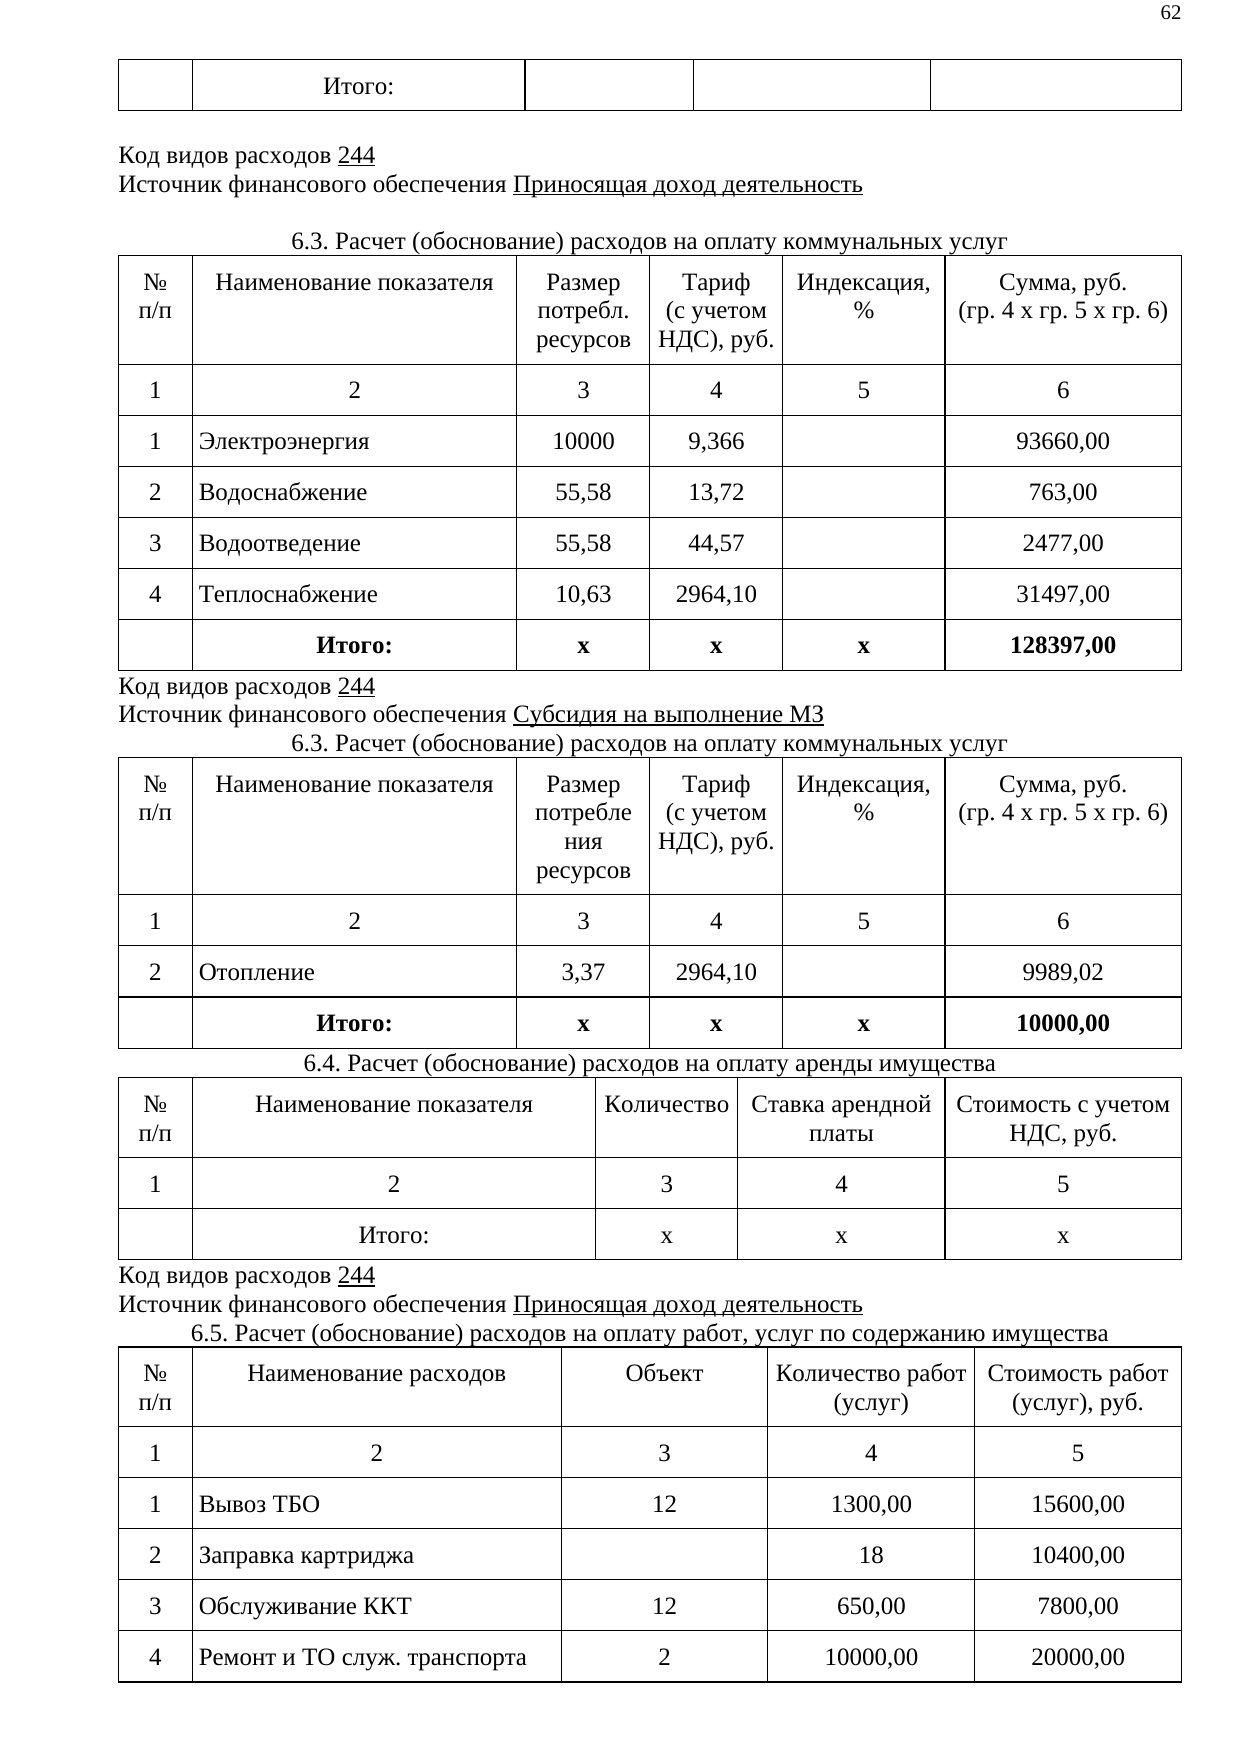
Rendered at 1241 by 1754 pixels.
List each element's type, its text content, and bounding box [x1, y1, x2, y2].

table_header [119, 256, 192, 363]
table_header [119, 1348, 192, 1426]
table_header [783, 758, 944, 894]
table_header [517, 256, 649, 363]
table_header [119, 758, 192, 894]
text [118, 1289, 1181, 1318]
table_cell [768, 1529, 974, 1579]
text Код видов расходов 244 [118, 671, 1181, 699]
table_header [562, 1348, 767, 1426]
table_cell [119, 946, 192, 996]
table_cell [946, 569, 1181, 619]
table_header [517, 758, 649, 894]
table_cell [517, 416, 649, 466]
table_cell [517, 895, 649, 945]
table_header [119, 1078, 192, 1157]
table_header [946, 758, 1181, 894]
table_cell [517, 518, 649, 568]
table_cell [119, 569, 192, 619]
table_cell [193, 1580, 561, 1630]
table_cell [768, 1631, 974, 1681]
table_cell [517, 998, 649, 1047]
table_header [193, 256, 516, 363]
text Источник финансового обеспечения Приносящая доход деятельность [118, 169, 1181, 197]
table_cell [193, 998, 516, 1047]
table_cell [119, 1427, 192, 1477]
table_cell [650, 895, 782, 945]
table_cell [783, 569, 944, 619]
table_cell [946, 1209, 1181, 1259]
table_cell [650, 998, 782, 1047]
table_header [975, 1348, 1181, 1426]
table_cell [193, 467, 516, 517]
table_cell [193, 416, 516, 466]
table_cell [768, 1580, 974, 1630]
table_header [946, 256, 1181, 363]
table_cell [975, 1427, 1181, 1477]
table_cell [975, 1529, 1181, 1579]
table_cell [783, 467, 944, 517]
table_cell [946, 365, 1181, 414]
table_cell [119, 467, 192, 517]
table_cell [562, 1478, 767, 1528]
text 6.3. Расчет (обоснование) расходов на оплату коммунальных услуг [118, 226, 1181, 255]
text Код видов расходов 244 [118, 140, 1181, 169]
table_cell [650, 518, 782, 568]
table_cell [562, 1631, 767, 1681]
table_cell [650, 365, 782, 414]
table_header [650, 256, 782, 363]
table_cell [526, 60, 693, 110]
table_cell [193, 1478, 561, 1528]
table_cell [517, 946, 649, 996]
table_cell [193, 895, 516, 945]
text 6.4. Расчет (обоснование) расходов на оплату аренды имущества [118, 1049, 1181, 1077]
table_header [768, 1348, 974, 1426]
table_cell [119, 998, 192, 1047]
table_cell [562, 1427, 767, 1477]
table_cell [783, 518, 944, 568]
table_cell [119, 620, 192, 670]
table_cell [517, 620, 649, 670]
text Источник финансового обеспечения Субсидия на выполнение МЗ [118, 699, 1181, 728]
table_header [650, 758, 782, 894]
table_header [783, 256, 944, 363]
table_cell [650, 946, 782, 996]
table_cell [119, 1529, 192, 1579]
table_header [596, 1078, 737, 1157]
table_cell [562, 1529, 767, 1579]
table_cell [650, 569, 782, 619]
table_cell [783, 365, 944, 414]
text 6.5. Расчет (обоснование) расходов на оплату работ, услуг по содержанию имущества [118, 1318, 1181, 1346]
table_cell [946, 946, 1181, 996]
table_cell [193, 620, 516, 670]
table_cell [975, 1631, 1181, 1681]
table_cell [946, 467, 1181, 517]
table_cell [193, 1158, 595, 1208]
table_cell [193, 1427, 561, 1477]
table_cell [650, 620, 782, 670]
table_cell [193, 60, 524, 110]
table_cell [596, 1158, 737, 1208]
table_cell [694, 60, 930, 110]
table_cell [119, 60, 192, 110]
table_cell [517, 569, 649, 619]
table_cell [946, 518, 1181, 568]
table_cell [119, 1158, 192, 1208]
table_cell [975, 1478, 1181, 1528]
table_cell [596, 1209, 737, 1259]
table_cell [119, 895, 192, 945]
text 6.3. Расчет (обоснование) расходов на оплату коммунальных услуг [118, 728, 1181, 757]
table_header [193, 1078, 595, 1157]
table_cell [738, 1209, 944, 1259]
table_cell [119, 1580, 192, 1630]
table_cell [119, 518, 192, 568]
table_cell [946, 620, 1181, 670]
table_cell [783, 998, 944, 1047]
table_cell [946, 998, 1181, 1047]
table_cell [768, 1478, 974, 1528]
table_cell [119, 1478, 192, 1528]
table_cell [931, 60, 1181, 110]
text Код видов расходов 244 [118, 1260, 1181, 1289]
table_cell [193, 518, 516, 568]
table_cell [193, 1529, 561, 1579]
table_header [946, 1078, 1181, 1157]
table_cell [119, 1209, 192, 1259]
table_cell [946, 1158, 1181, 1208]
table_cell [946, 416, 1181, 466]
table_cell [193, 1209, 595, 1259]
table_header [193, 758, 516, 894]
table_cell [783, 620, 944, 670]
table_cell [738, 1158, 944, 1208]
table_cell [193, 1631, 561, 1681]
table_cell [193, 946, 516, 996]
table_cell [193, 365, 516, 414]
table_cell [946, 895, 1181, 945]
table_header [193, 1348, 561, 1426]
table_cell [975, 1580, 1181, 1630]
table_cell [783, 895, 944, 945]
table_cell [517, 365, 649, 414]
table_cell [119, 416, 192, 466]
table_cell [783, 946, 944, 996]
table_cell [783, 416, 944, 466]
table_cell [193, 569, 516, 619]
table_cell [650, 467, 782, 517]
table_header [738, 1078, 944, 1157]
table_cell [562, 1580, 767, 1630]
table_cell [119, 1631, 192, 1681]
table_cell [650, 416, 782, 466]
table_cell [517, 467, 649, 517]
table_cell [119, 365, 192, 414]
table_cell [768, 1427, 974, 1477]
